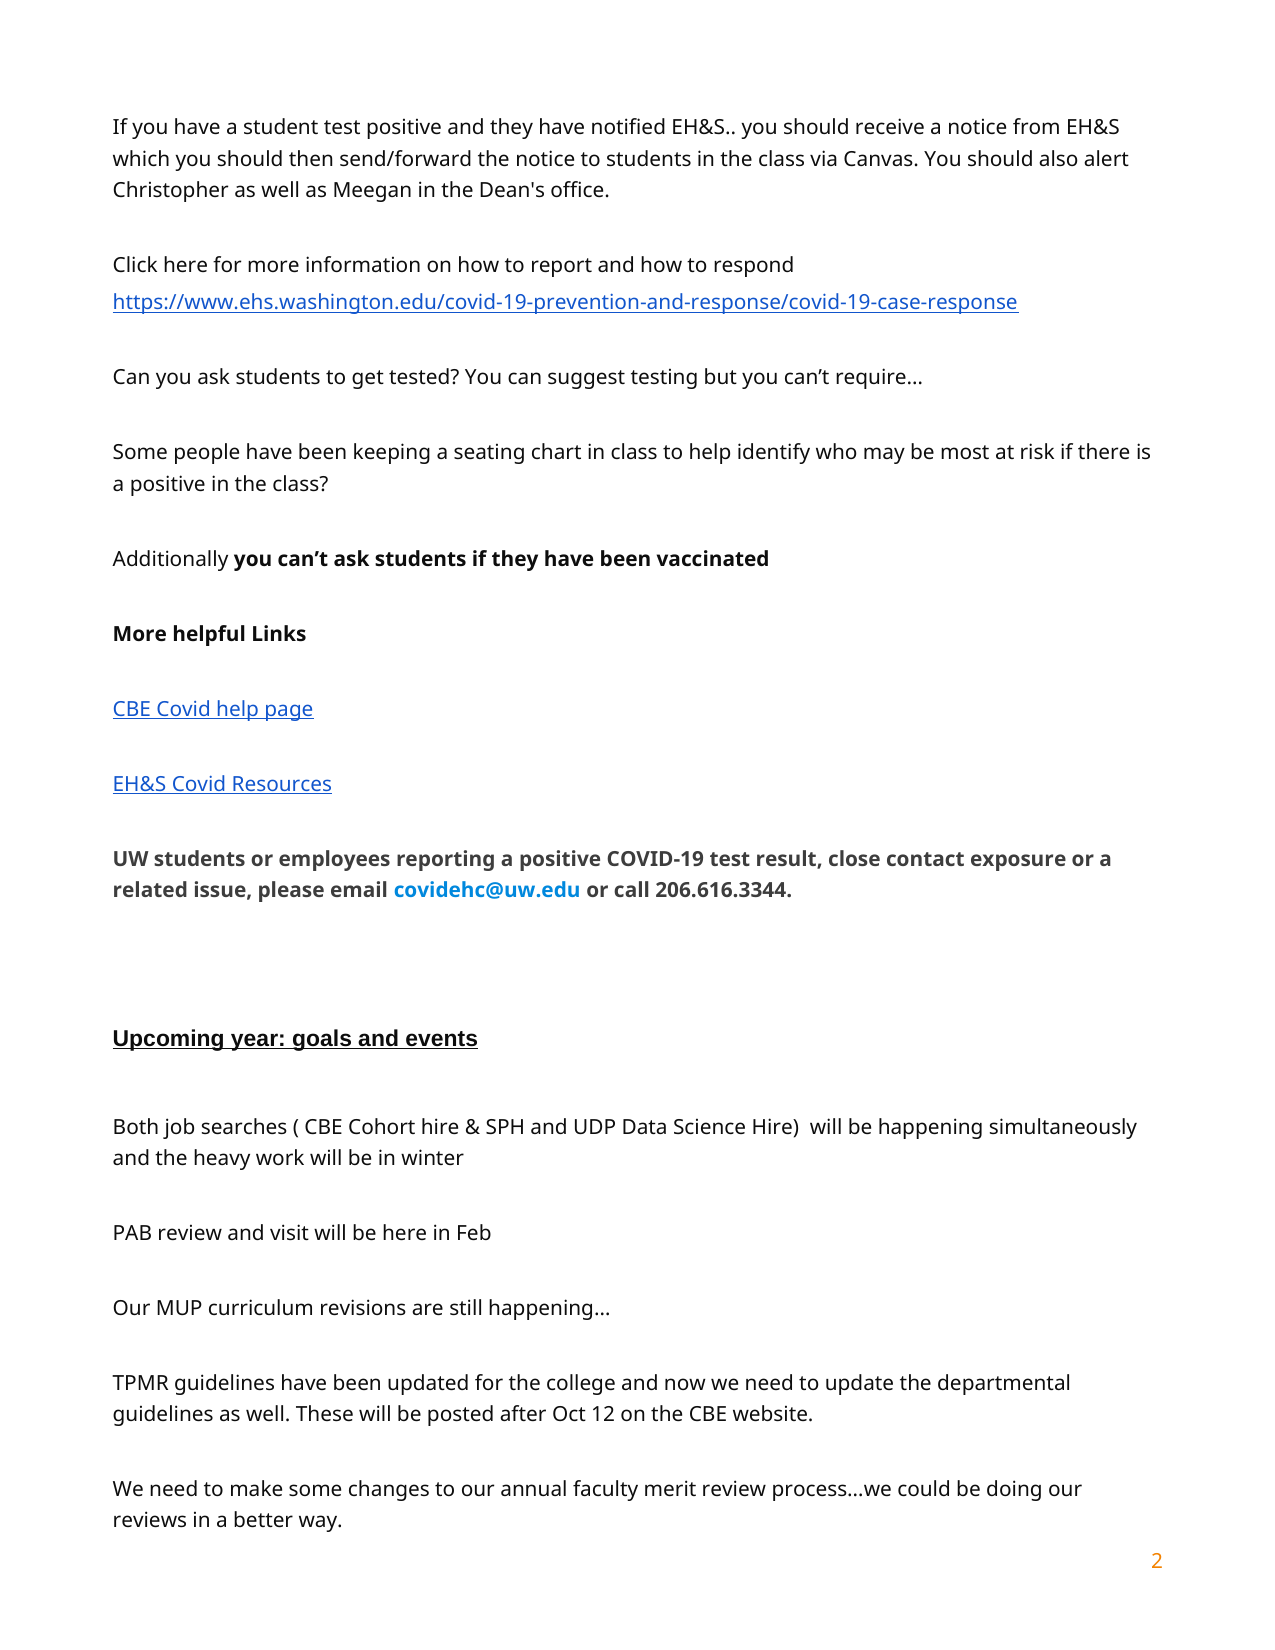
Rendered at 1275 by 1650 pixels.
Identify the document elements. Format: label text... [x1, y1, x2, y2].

text Some people have been keeping a seating chart in class to help identify who may be most at risk if there is a positive in the class? [112, 437, 1162, 497]
text Click here for more information on how to report and how to respond [112, 250, 1162, 278]
text https://www.ehs.washington.edu/covid-19-prevention-and-response/covid-19-case-response [112, 287, 1162, 316]
text Additionally you can’t ask students if they have been vaccinated [112, 544, 1162, 572]
text TPMR guidelines have been updated for the college and now we need to update the departmental guidelines as well. These will be posted after Oct 12 on the CBE website. [112, 1368, 1162, 1428]
text Upcoming year: goals and events [112, 1025, 1162, 1051]
text We need to make some changes to our annual faculty merit review process…we could be doing our reviews in a better way. [112, 1474, 1162, 1534]
text PAB review and visit will be here in Feb [112, 1218, 1162, 1247]
text Both job searches ( CBE Cohort hire & SPH and UDP Data Science Hire) will be happening simultaneously and the heavy work will be in winter [112, 1112, 1162, 1172]
text EH&S Covid Resources [112, 769, 1162, 797]
text UW students or employees reporting a positive COVID-19 test result, close contact exposure or a related issue, please email covidehc@uw.edu or call 206.616.3344. [112, 844, 1162, 903]
text Can you ask students to get tested? You can suggest testing but you can’t require… [112, 362, 1162, 391]
text More helpful Links [112, 619, 1162, 647]
text Our MUP curriculum revisions are still happening… [112, 1293, 1162, 1322]
text CBE Covid help page [112, 694, 1162, 722]
text If you have a student test positive and they have notified EH&S.. you should receive a notice from EH&S which you should then send/forward the notice to students in the class via Canvas. You should also alert Christopher as well as Meegan in the Dean's office. [112, 112, 1162, 203]
